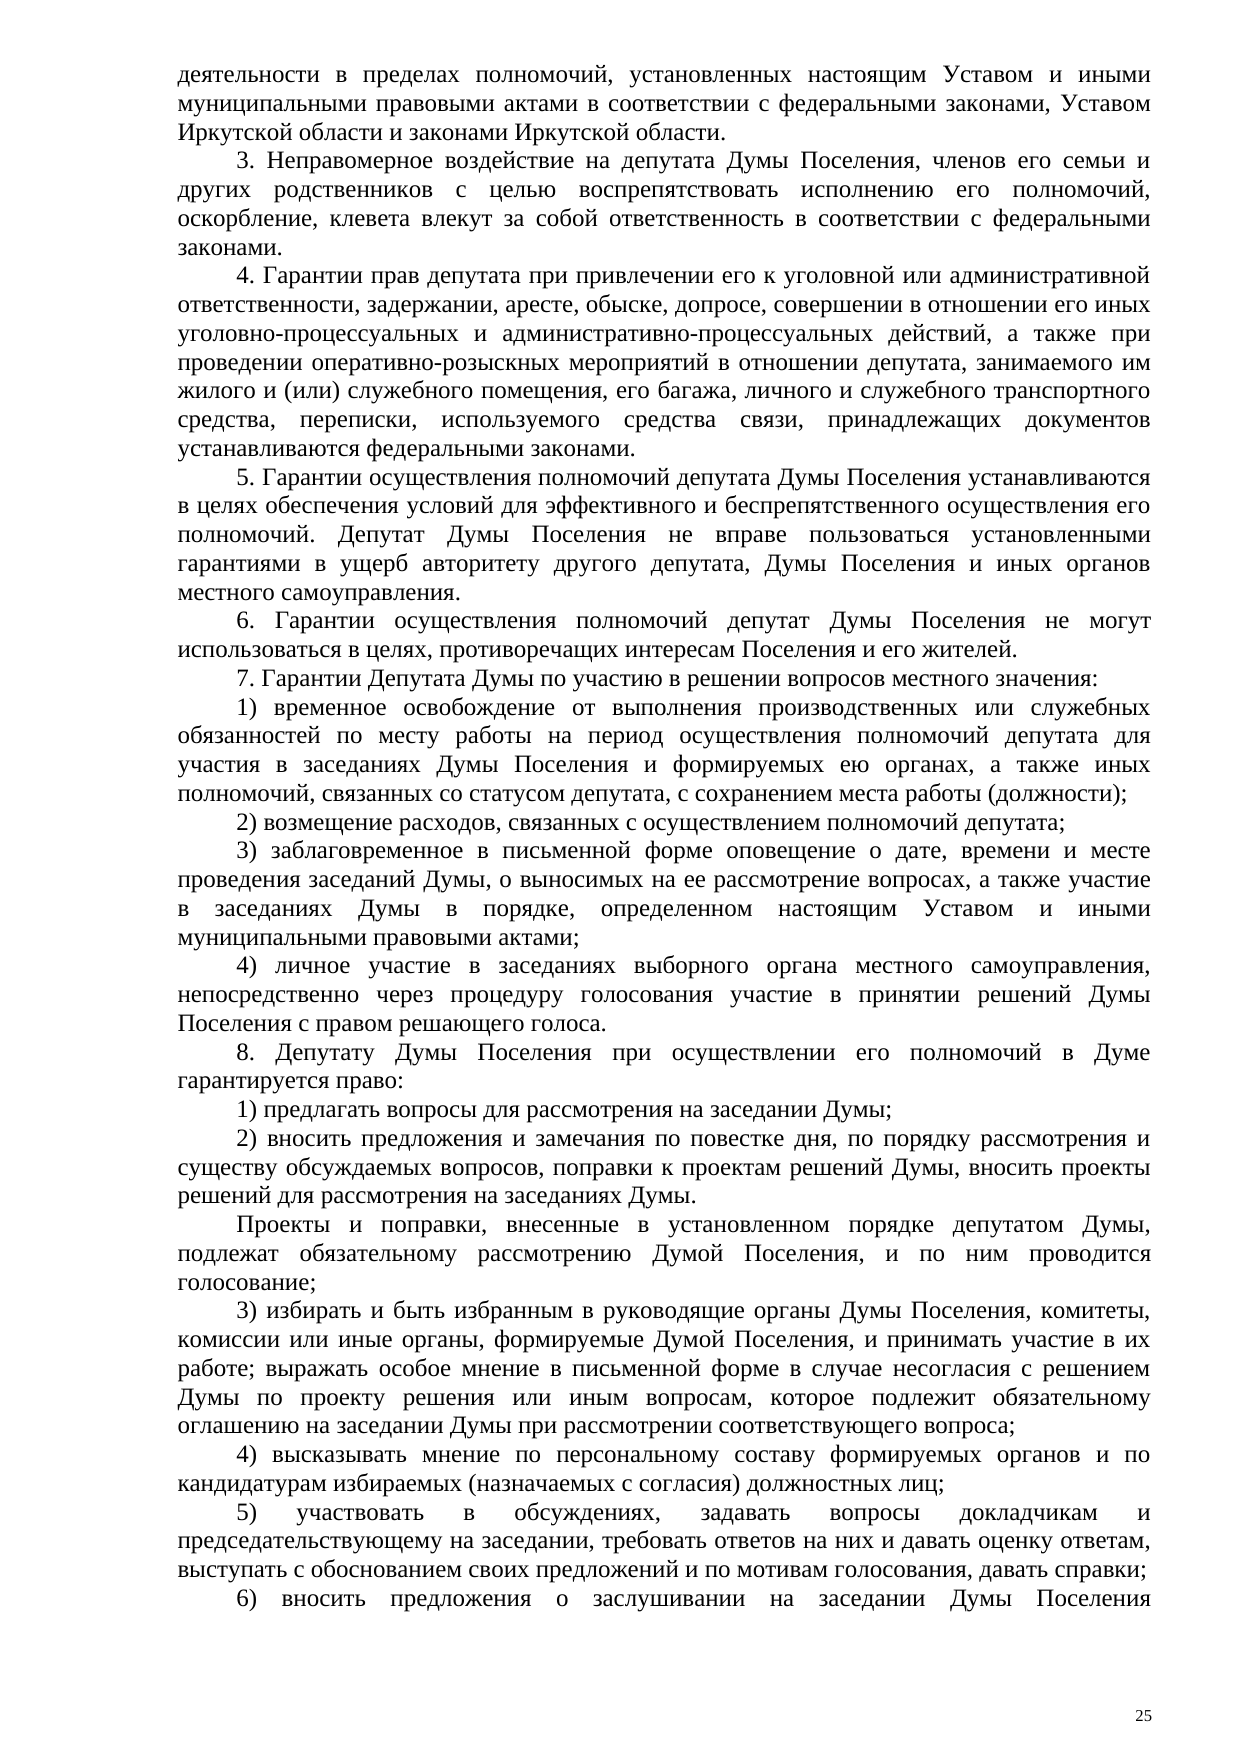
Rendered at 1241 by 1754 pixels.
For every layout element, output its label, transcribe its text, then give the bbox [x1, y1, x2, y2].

text 1) временное освобождение от выполнения производственных или служебных обязанностей по месту работы на период осуществления полномочий депутата для участия в заседаниях Думы Поселения и формируемых ею органах, а также иных полномочий, связанных со статусом депутата, с сохранением места работы (должности); [177, 692, 1152, 807]
text 2) возмещение расходов, связанных с осуществлением полномочий депутата; [177, 807, 1152, 835]
text 7. Гарантии Депутата Думы по участию в решении вопросов местного значения: [177, 663, 1152, 692]
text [177, 59, 1152, 145]
text Проекты и поправки, внесенные в установленном порядке депутатом Думы, подлежат обязательному рассмотрению Думой Поселения, и по ним проводится голосование; [177, 1209, 1152, 1295]
text 4. Гарантии прав депутата при привлечении его к уголовной или административной ответственности, задержании, аресте, обыске, допросе, совершении в отношении его иных уголовно-процессуальных и административно-процессуальных действий, а также при проведении оперативно-розыскных мероприятий в отношении депутата, занимаемого им жилого и (или) служебного помещения, его багажа, личного и служебного транспортного средства, переписки, используемого средства связи, принадлежащих документов устанавливаются федеральными законами. [177, 260, 1152, 462]
text 8. Депутату Думы Поселения при осуществлении его полномочий в Думе гарантируется право: [177, 1037, 1152, 1094]
text 5) участвовать в обсуждениях, задавать вопросы докладчикам и председательствующему на заседании, требовать ответов на них и давать оценку ответам, выступать с обоснованием своих предложений и по мотивам голосования, давать справки; [177, 1497, 1152, 1583]
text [177, 1583, 1152, 1612]
text 3. Неправомерное воздействие на депутата Думы Поселения, членов его семьи и других родственников с целью воспрепятствовать исполнению его полномочий, оскорбление, клевета влекут за собой ответственность в соответствии с федеральными законами. [177, 145, 1152, 260]
text 1) предлагать вопросы для рассмотрения на заседании Думы; [177, 1094, 1152, 1123]
text 3) заблаговременное в письменной форме оповещение о дате, времени и месте проведения заседаний Думы, о выносимых на ее рассмотрение вопросах, а также участие в заседаниях Думы в порядке, определенном настоящим Уставом и иными муниципальными правовыми актами; [177, 835, 1152, 950]
text 4) личное участие в заседаниях выборного органа местного самоуправления, непосредственно через процедуру голосования участие в принятии решений Думы Поселения с правом решающего голоса. [177, 950, 1152, 1037]
text 5. Гарантии осуществления полномочий депутата Думы Поселения устанавливаются в целях обеспечения условий для эффективного и беспрепятственного осуществления его полномочий. Депутат Думы Поселения не вправе пользоваться установленными гарантиями в ущерб авторитету другого депутата, Думы Поселения и иных органов местного самоуправления. [177, 462, 1152, 605]
text 3) избирать и быть избранным в руководящие органы Думы Поселения, комитеты, комиссии или иные органы, формируемые Думой Поселения, и принимать участие в их работе; выражать особое мнение в письменной форме в случае несогласия с решением Думы по проекту решения или иным вопросам, которое подлежит обязательному оглашению на заседании Думы при рассмотрении соответствующего вопроса; [177, 1295, 1152, 1439]
text 4) высказывать мнение по персональному составу формируемых органов и по кандидатурам избираемых (назначаемых с согласия) должностных лиц; [177, 1439, 1152, 1497]
text 2) вносить предложения и замечания по повестке дня, по порядку рассмотрения и существу обсуждаемых вопросов, поправки к проектам решений Думы, вносить проекты решений для рассмотрения на заседаниях Думы. [177, 1123, 1152, 1209]
text 6. Гарантии осуществления полномочий депутат Думы Поселения не могут использоваться в целях, противоречащих интересам Поселения и его жителей. [177, 605, 1152, 663]
